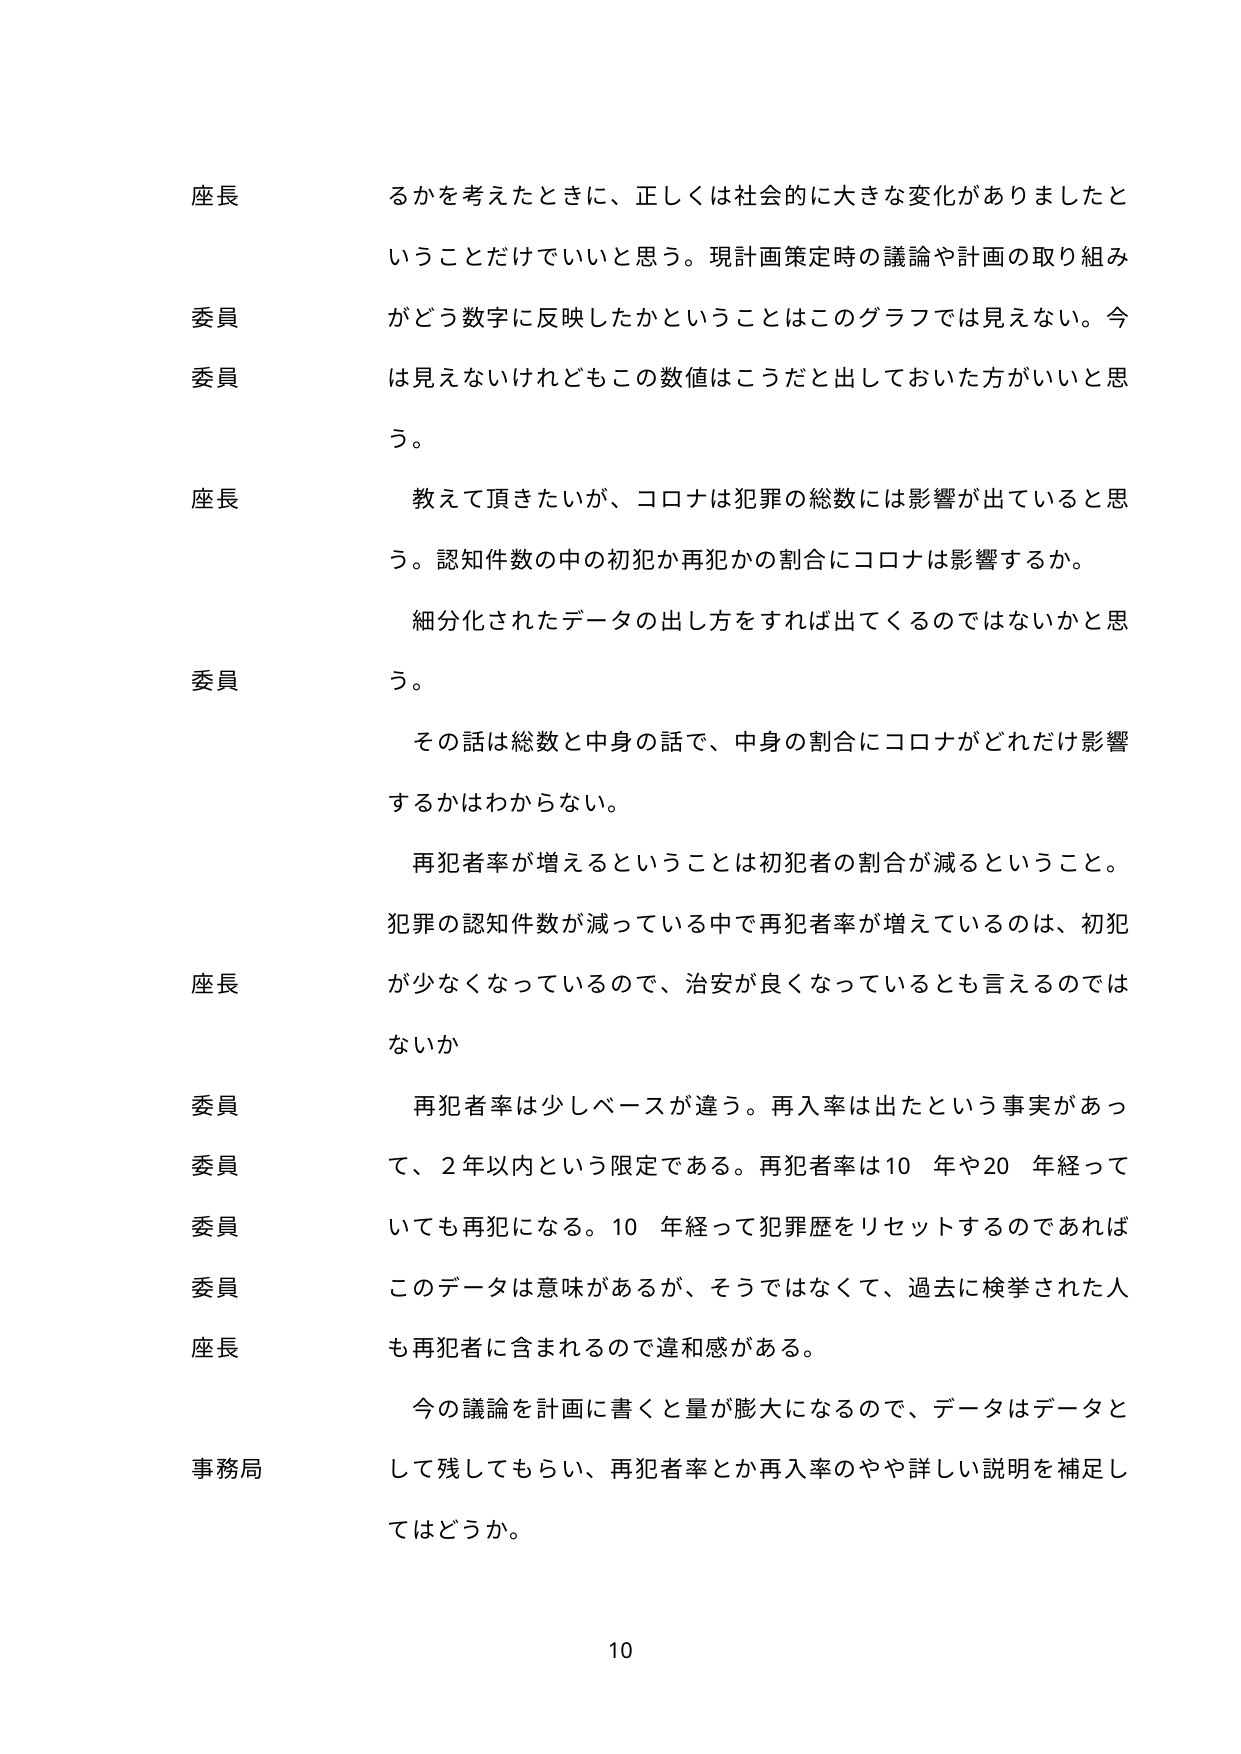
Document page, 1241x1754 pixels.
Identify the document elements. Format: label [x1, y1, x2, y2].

table_cell [366, 165, 1143, 1559]
table_cell [159, 165, 366, 1559]
